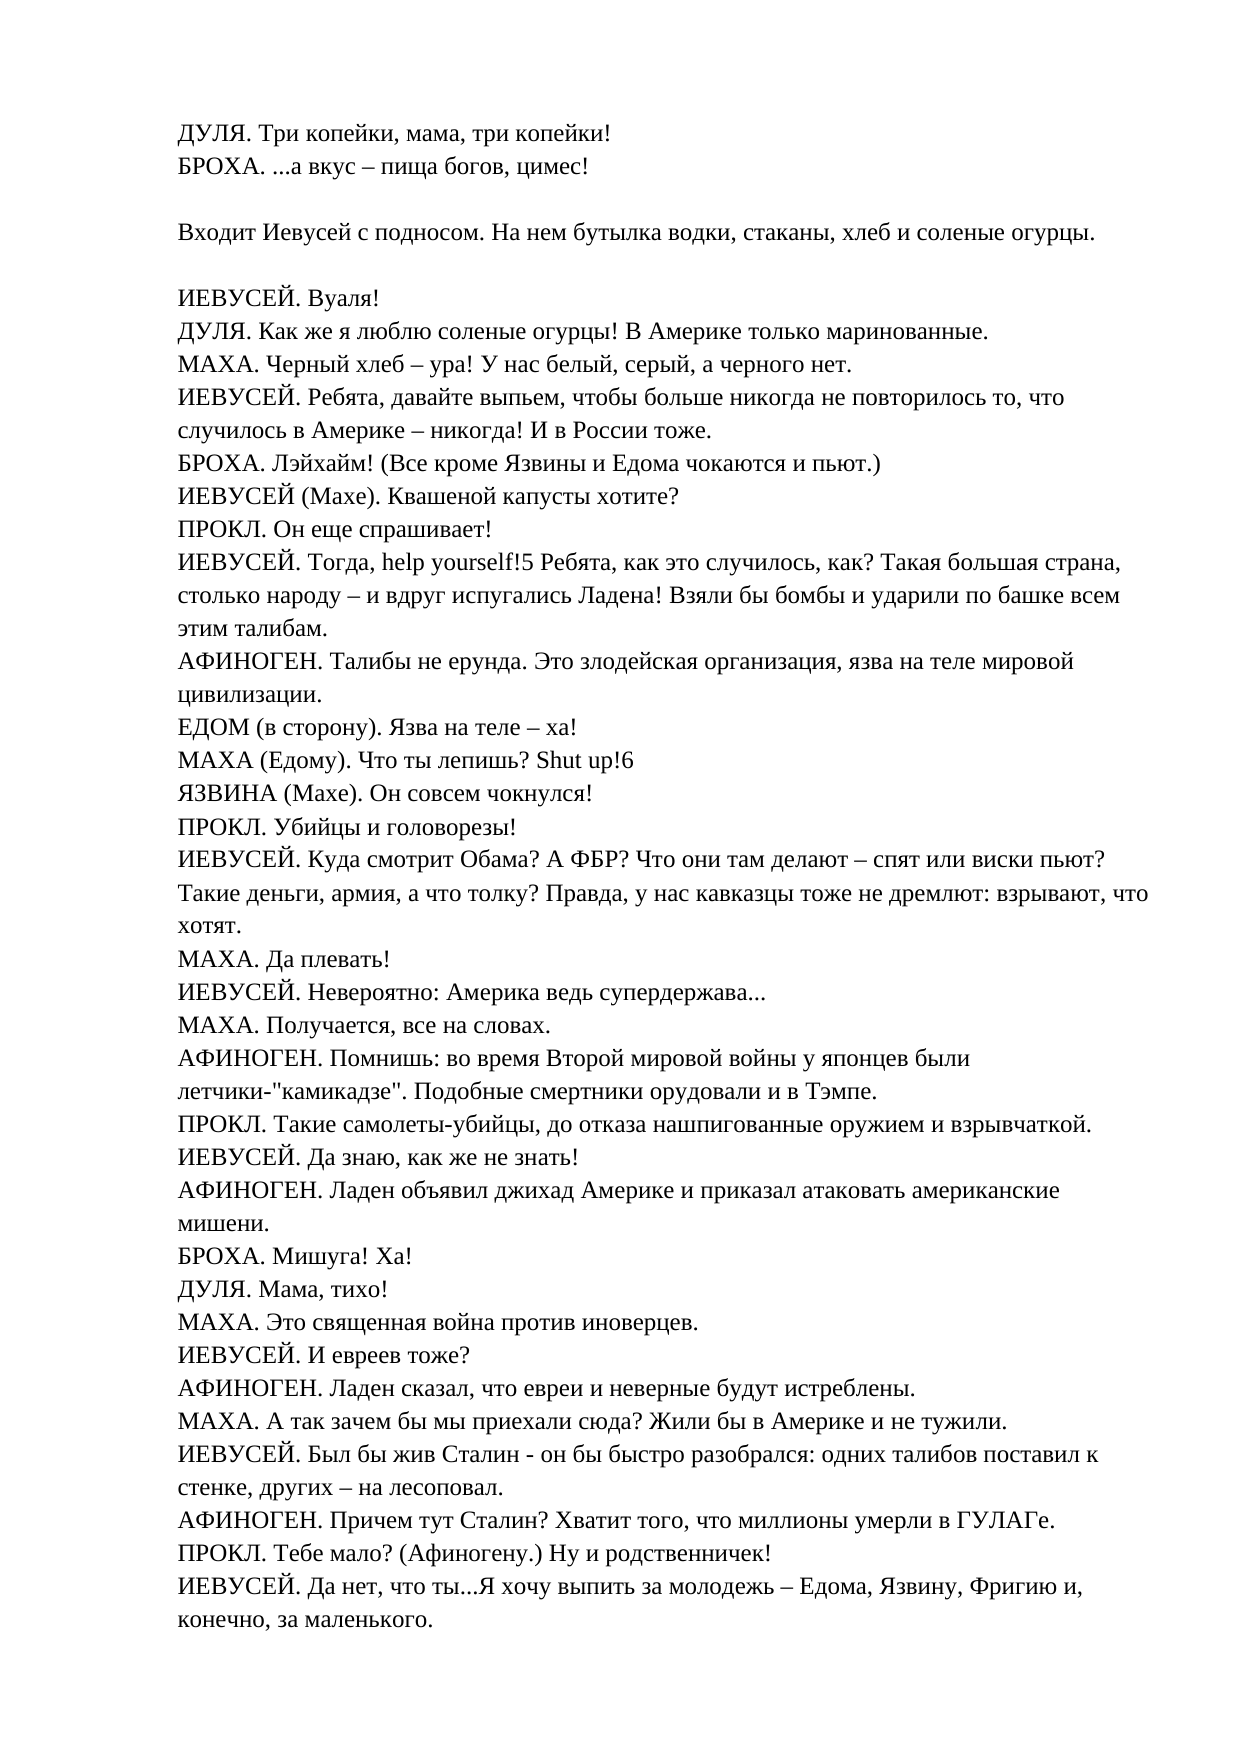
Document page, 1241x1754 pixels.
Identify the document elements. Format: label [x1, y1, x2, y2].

text [177, 118, 1152, 1633]
